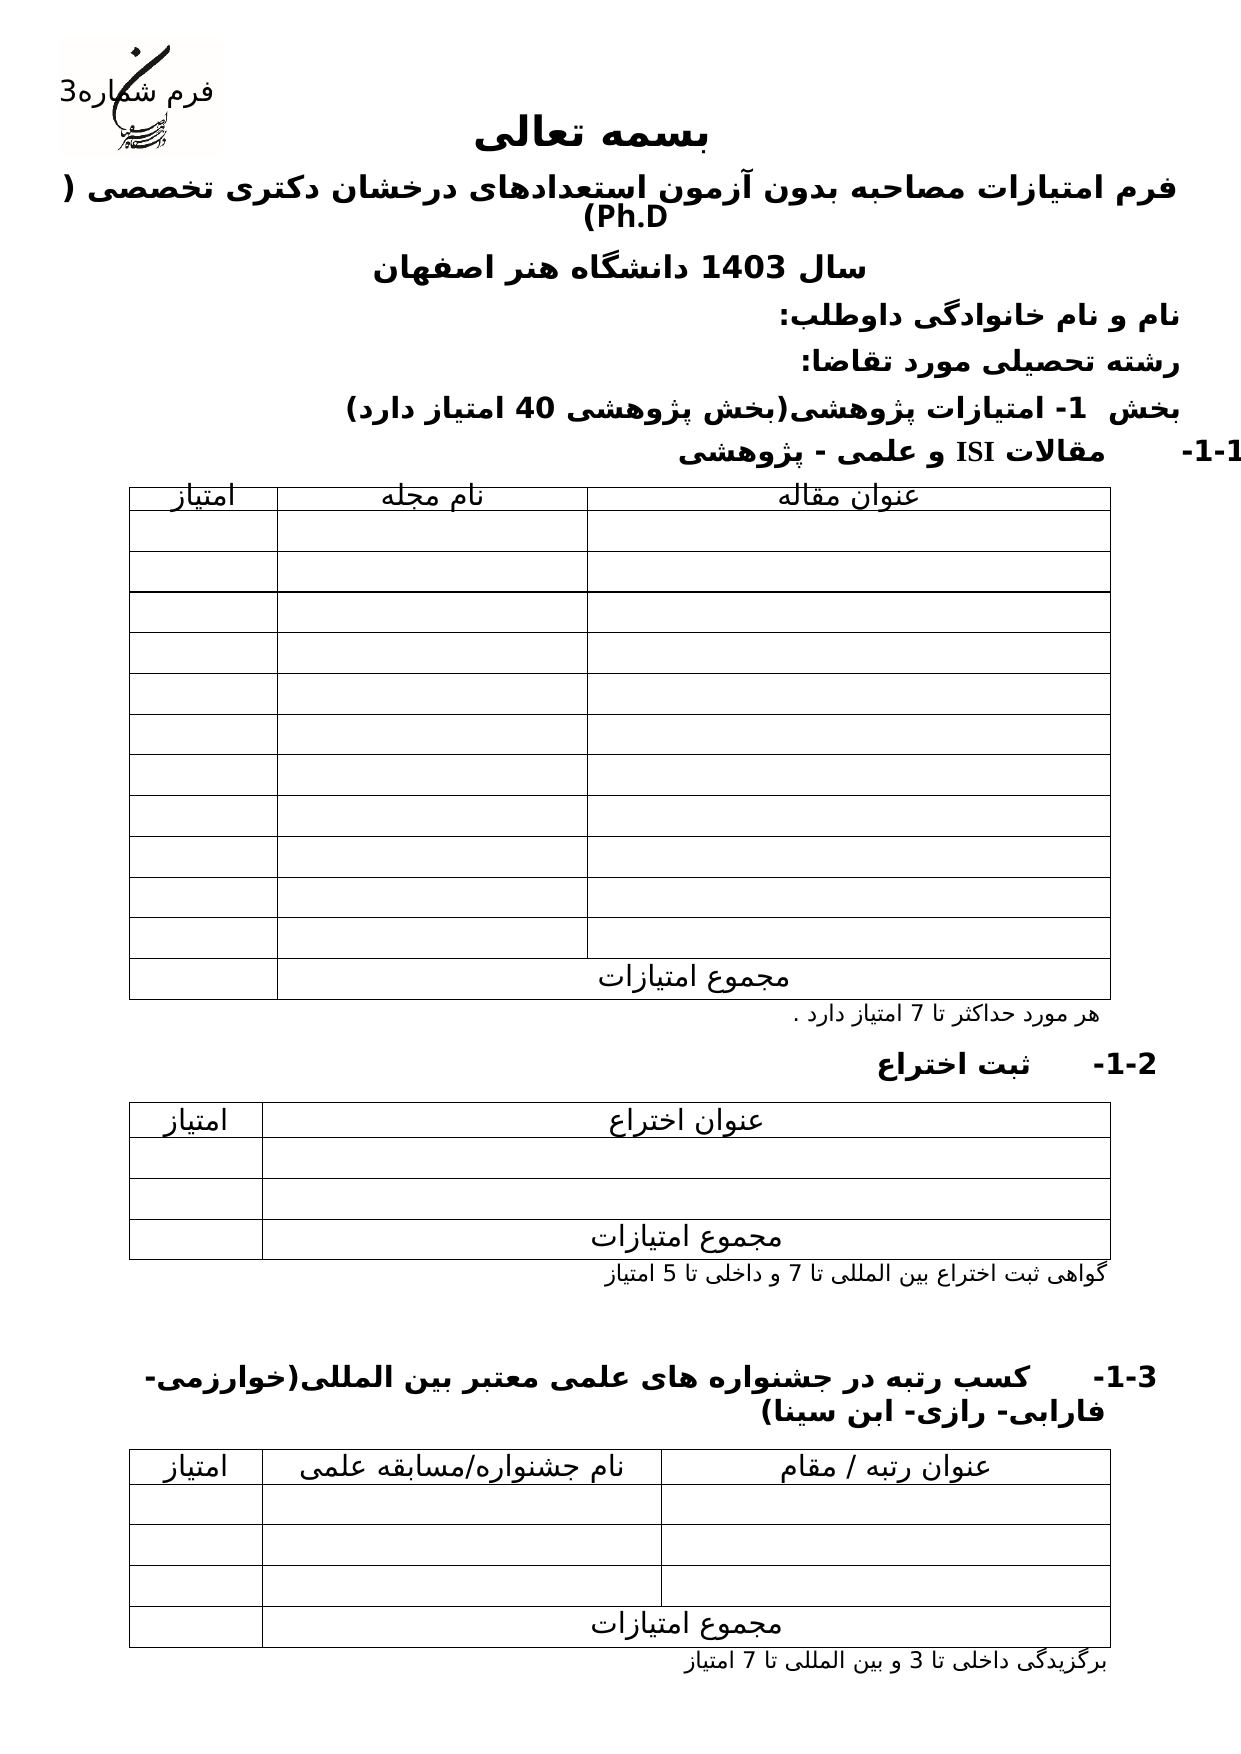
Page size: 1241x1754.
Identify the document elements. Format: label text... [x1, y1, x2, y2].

table_cell [130, 1607, 262, 1647]
table_cell [588, 715, 1110, 754]
table_header امتیاز [130, 1450, 262, 1484]
table_header عنوان رتبه / مقام [662, 1450, 1110, 1484]
table_cell [263, 1566, 661, 1606]
table_cell [130, 1179, 262, 1218]
table_header نام جشنواره/مسابقه علمی [263, 1450, 661, 1484]
table_cell [130, 674, 277, 714]
table_cell [130, 1485, 262, 1524]
table_cell [588, 796, 1110, 836]
table_cell [130, 715, 277, 754]
text برگزیدگی داخلی تا 3 و بین المللی تا 7 امتیاز [59, 1648, 1181, 1674]
table_cell [130, 552, 277, 591]
text بخش 1- امتیازات پژوهشی(بخش پژوهشی 40 امتیاز دارد) [59, 398, 1181, 423]
table_header عنوان اختراع [263, 1103, 1110, 1137]
table_cell [130, 918, 277, 958]
table_cell [278, 796, 587, 836]
table_cell [263, 1138, 1110, 1178]
table_cell [588, 918, 1110, 958]
table_cell [278, 593, 587, 632]
text سال 1403 دانشگاه هنر اصفهان [59, 257, 416, 284]
table_cell [130, 796, 277, 836]
table_cell مجموع امتیازات [263, 1220, 1110, 1259]
table_cell [130, 959, 277, 999]
table_cell [588, 593, 1110, 632]
table_header عنوان مقاله [588, 488, 1110, 510]
table_header امتیاز [130, 488, 277, 510]
list ثبت اختراع [59, 1047, 1106, 1081]
table_cell [588, 878, 1110, 917]
text بسمه تعالی [59, 108, 1181, 156]
table_cell مجموع امتیازات [278, 959, 1110, 999]
table_cell [278, 633, 587, 673]
table_cell [130, 755, 277, 795]
list کسب رتبه در جشنواره های علمی معتبر بین المللی(خوارزمی- فارابی- رازی- ابن سینا) [59, 1360, 1106, 1428]
table_cell [130, 1525, 262, 1565]
list مقالات ISI و علمی - پژوهشی [59, 444, 1181, 466]
table_header نام مجله [278, 488, 587, 510]
table_cell [278, 674, 587, 714]
table_cell [278, 715, 587, 754]
table_cell [588, 837, 1110, 877]
text سال 1403 دانشگاه هنر اصفهان [407, 257, 1181, 284]
table_cell [130, 878, 277, 917]
table_cell [130, 633, 277, 673]
table_cell مجموع امتیازات [263, 1607, 1110, 1647]
table_cell [588, 633, 1110, 673]
table_cell [130, 511, 277, 551]
table_header امتیاز [130, 1103, 262, 1137]
table_cell [130, 1220, 262, 1259]
table_cell [278, 878, 587, 917]
table_cell [263, 1485, 661, 1524]
table_cell [130, 593, 277, 632]
table_cell [662, 1485, 1110, 1524]
text رشته تحصیلی مورد تقاضا: [59, 351, 1181, 377]
text فرم امتیازات مصاحبه بدون آزمون استعدادهای درخشان دکتری تخصصی (Ph.D) [59, 177, 1181, 236]
table_cell [263, 1179, 1110, 1218]
table_cell [588, 674, 1110, 714]
table_cell [278, 511, 587, 551]
table_cell [130, 1138, 262, 1178]
table_cell [278, 755, 587, 795]
table_cell [588, 552, 1110, 591]
table_cell [278, 552, 587, 591]
table_cell [588, 511, 1110, 551]
table_cell [263, 1525, 661, 1565]
picture [59, 37, 223, 108]
text نام و نام خانوادگی داوطلب: [59, 305, 1181, 331]
table_cell [662, 1566, 1110, 1606]
text هر مورد حداکثر تا 7 امتیاز دارد . [59, 1000, 1181, 1026]
table_cell [588, 755, 1110, 795]
table_cell [130, 837, 277, 877]
table_cell [662, 1525, 1110, 1565]
table_cell [130, 1566, 262, 1606]
table_cell [278, 837, 587, 877]
table_cell [278, 918, 587, 958]
text گواهی ثبت اختراع بین المللی تا 7 و داخلی تا 5 امتیاز [59, 1260, 1122, 1287]
